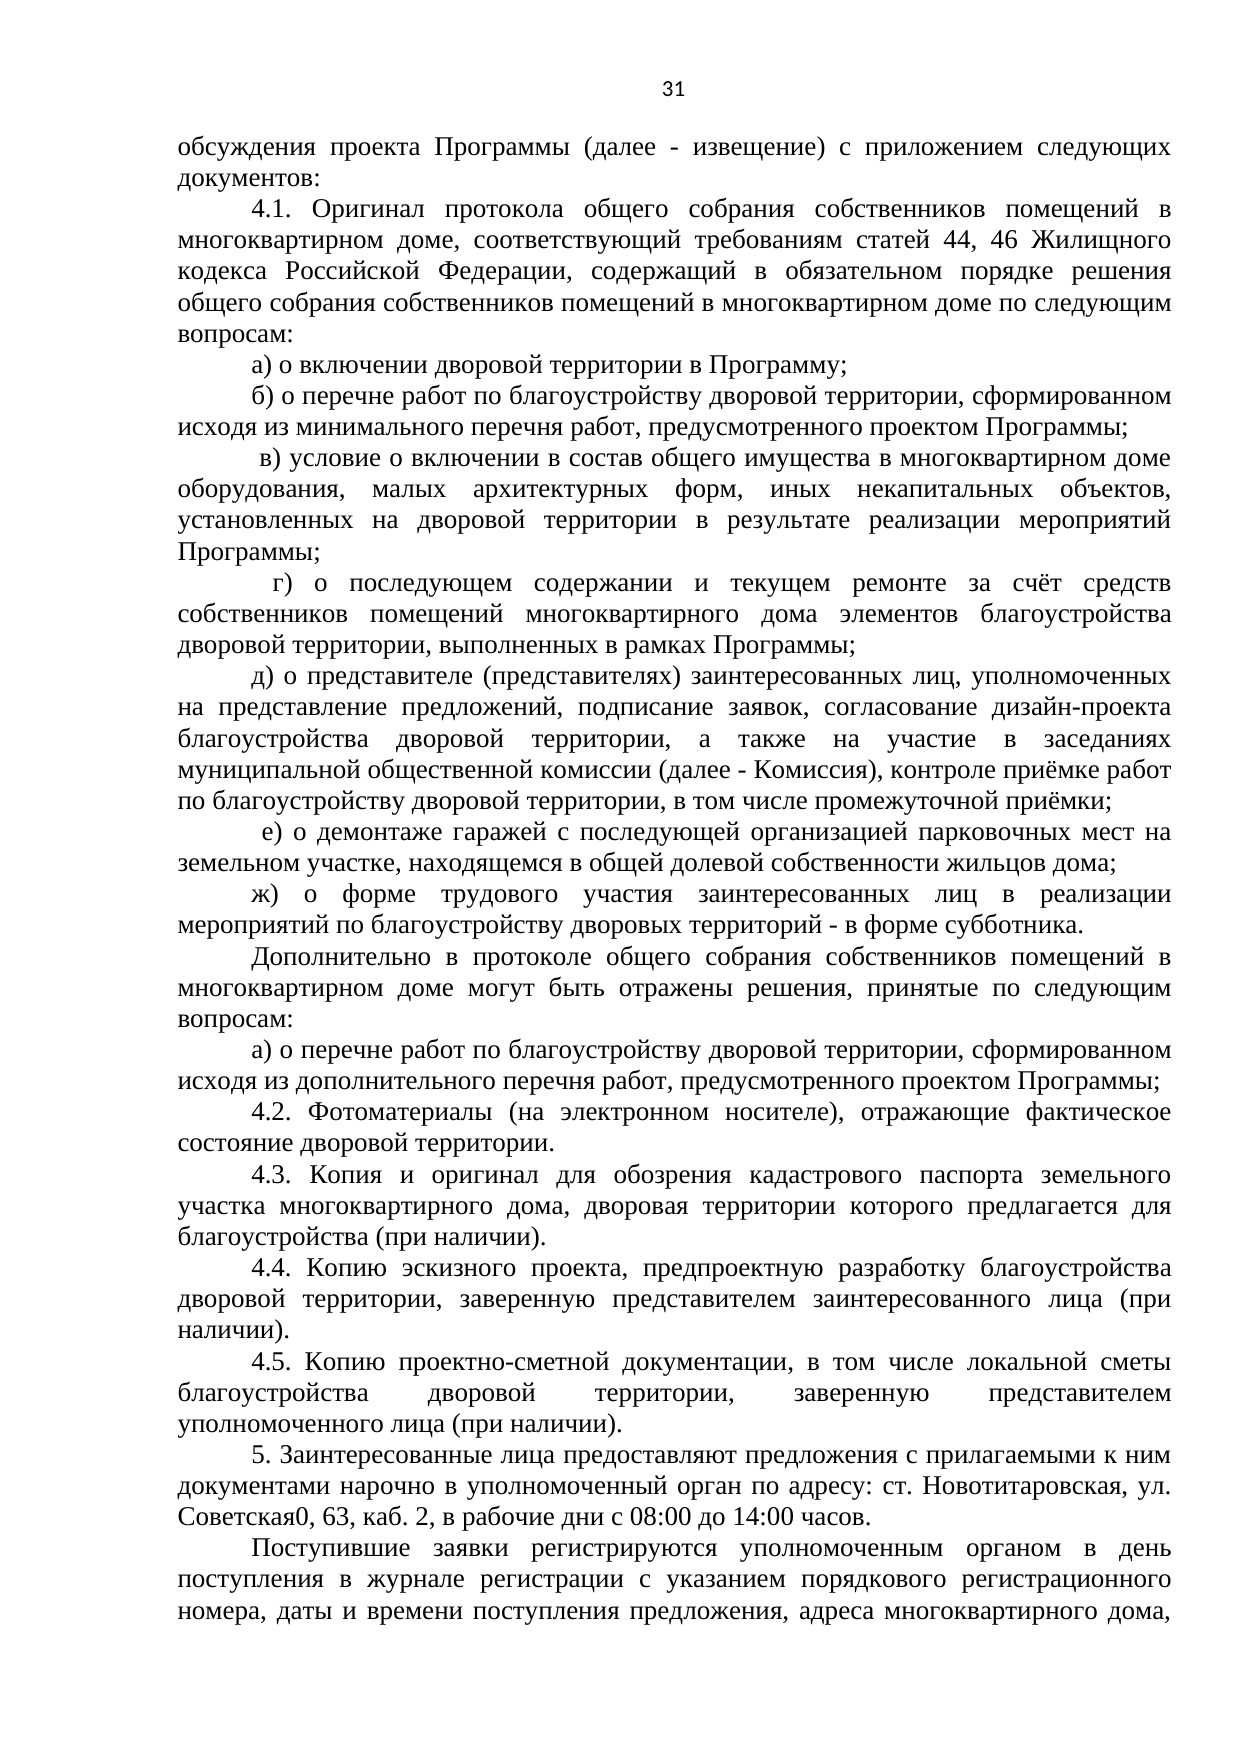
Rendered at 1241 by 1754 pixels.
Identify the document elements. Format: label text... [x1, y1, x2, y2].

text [177, 130, 1172, 192]
text 5. Заинтересованные лица предоставляют предложения с прилагаемыми к ним документами нарочно в уполномоченный орган по адресу: ст. Новотитаровская, ул. Советская0, 63, каб. 2, в рабочие дни с 08:00 до 14:00 часов. [177, 1438, 1172, 1531]
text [177, 1531, 1172, 1625]
text д) о представителе (представителях) заинтересованных лиц, уполномоченных на представление предложений, подписание заявок, согласование дизайн-проекта благоустройства дворовой территории, а также на участие в заседаниях муниципальной общественной комиссии (далее - Комиссия), контроле приёмке работ по благоустройству дворовой территории, в том числе промежуточной приёмки; [177, 659, 1172, 815]
text а) о перечне работ по благоустройству дворовой территории, сформированном исходя из дополнительного перечня работ, предусмотренного проектом Программы; [177, 1033, 1172, 1095]
text г) о последующем содержании и текущем ремонте за счёт средств собственников помещений многоквартирного дома элементов благоустройства дворовой территории, выполненных в рамках Программы; [177, 566, 1172, 659]
text 4.4. Копию эскизного проекта, предпроектную разработку благоустройства дворовой территории, заверенную представителем заинтересованного лица (при наличии). [177, 1251, 1172, 1344]
text Дополнительно в протоколе общего собрания собственников помещений в многоквартирном доме могут быть отражены решения, принятые по следующим вопросам: [177, 940, 1172, 1033]
text ж) о форме трудового участия заинтересованных лиц в реализации мероприятий по благоустройству дворовых территорий - в форме субботника. [177, 877, 1172, 940]
text 4.5. Копию проектно-сметной документации, в том числе локальной сметы благоустройства дворовой территории, заверенную представителем уполномоченного лица (при наличии). [177, 1344, 1172, 1438]
text 4.1. Оригинал протокола общего собрания собственников помещений в многоквартирном доме, соответствующий требованиям статей 44, 46 Жилищного кодекса Российской Федерации, содержащий в обязательном порядке решения общего собрания собственников помещений в многоквартирном доме по следующим вопросам: [177, 192, 1172, 348]
text е) о демонтаже гаражей с последующей организацией парковочных мест на земельном участке, находящемся в общей долевой собственности жильцов дома; [177, 815, 1172, 877]
text а) о включении дворовой территории в Программу; [177, 348, 1172, 379]
text 4.3. Копия и оригинал для обозрения кадастрового паспорта земельного участка многоквартирного дома, дворовая территории которого предлагается для благоустройства (при наличии). [177, 1158, 1172, 1251]
text 4.2. Фотоматериалы (на электронном носителе), отражающие фактическое состояние дворовой территории. [177, 1095, 1172, 1158]
text в) условие о включении в состав общего имущества в многоквартирном доме оборудования, малых архитектурных форм, иных некапитальных объектов, установленных на дворовой территории в результате реализации мероприятий Программы; [177, 441, 1172, 566]
text б) о перечне работ по благоустройству дворовой территории, сформированном исходя из минимального перечня работ, предусмотренного проектом Программы; [177, 379, 1172, 441]
